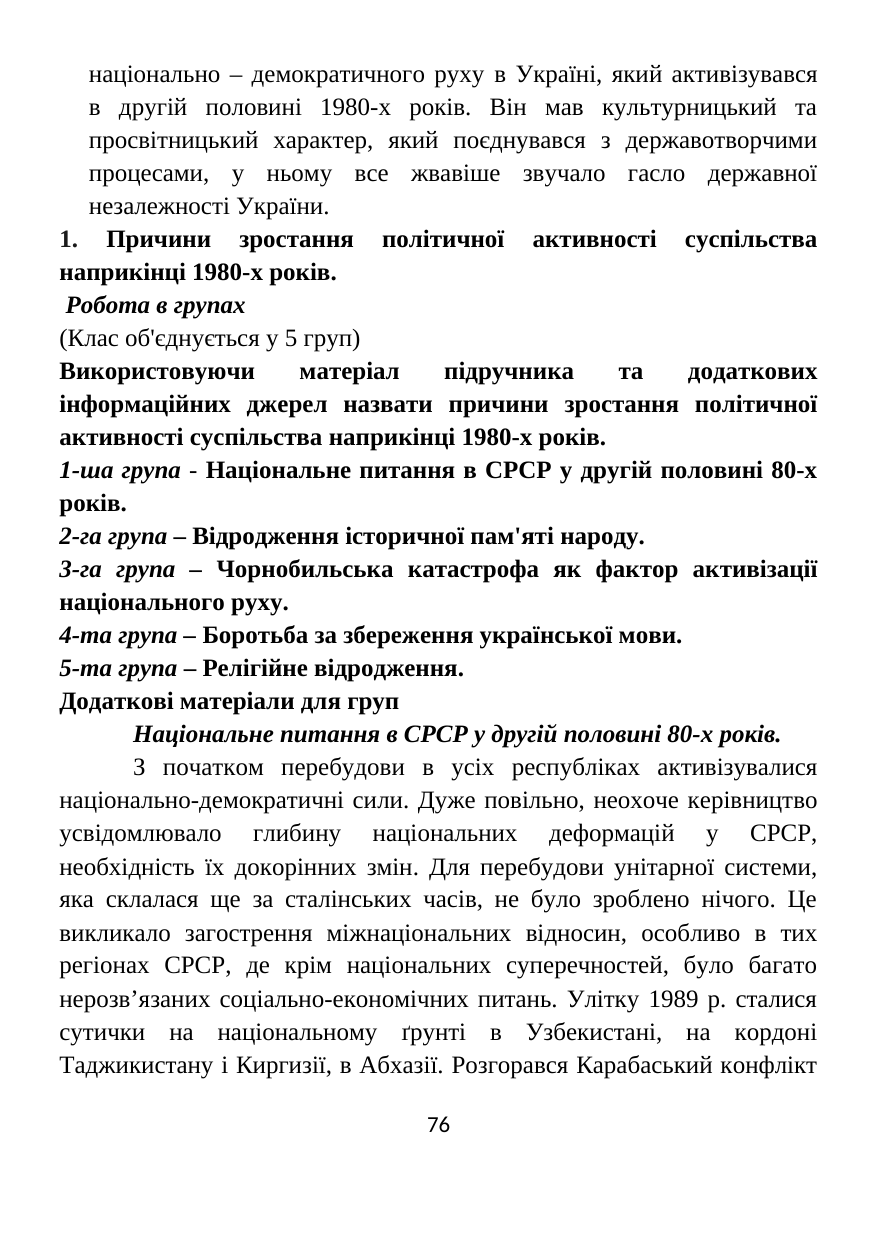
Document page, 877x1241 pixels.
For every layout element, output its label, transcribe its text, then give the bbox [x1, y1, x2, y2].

text Національне питання в СРСР у другій половині 80-х років. [59, 719, 818, 748]
text Використовуючи матеріал підручника та додаткових інформаційних джерел назвати причини зростання політичної активності суспільства наприкінці 1980-х років. [59, 356, 818, 451]
text 2-га група – Відродження історичної пам'яті народу. [59, 521, 818, 550]
text 4-та група – Боротьба за збереження української мови. [59, 620, 818, 649]
text 1. Причини зростання політичної активності суспільства наприкінці 1980-х років. [59, 224, 818, 286]
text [59, 752, 818, 1078]
text Додаткові матеріали для груп [59, 686, 818, 715]
text 3-га група – Чорнобильська катастрофа як фактор активізації національного руху. [59, 554, 818, 616]
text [89, 59, 818, 220]
text (Клас об'єднується у 5 груп) [59, 323, 818, 352]
text Робота в групах [65, 290, 818, 319]
text 1-ша група - Національне питання в СРСР у другій половині 80-х років. [59, 455, 818, 517]
text 5-та група – Релігійне відродження. [59, 653, 818, 682]
